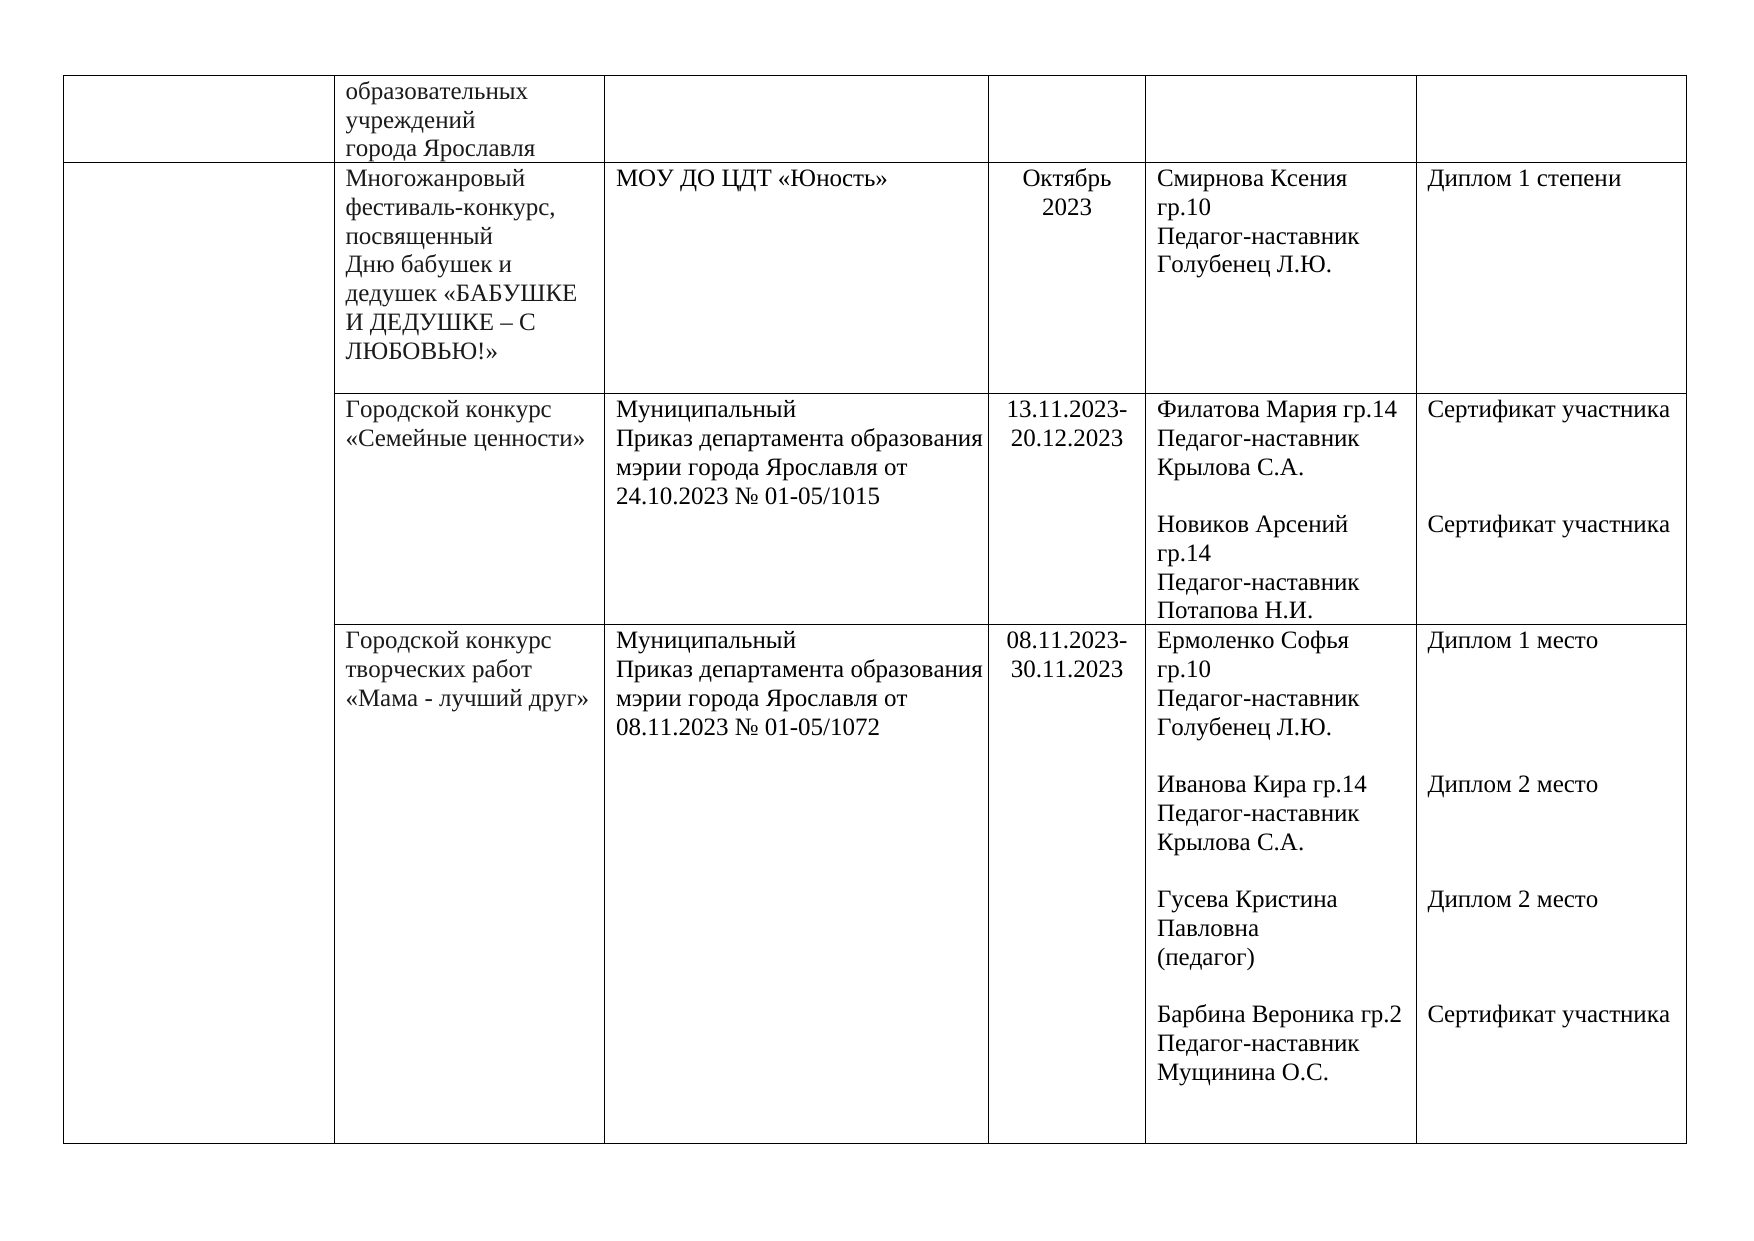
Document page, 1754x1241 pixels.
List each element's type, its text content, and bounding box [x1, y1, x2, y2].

table_cell Муниципальный Приказ департамента образования мэрии города Ярославля от 24.10.2023 № 01-05/1015 [605, 394, 988, 624]
table_cell Городской конкурс «Семейные ценности» [335, 394, 604, 624]
table_cell Городской конкурс творческих работ «Мама - лучший друг» [335, 625, 604, 1143]
table_cell Муниципальный Приказ департамента образования мэрии города Ярославля от 08.11.2023 № 01-05/1072 [605, 625, 988, 1143]
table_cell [605, 76, 988, 162]
table_cell 08.11.2023-30.11.2023 [989, 625, 1145, 1143]
table_cell Сертификат участника Сертификат участника [1417, 394, 1686, 624]
table_cell [64, 163, 334, 1143]
table_cell Филатова Мария гр.14 Педагог-наставник Крылова С.А. Новиков Арсений гр.14 Педагог-наставник Потапова Н.И. [1146, 394, 1416, 624]
table_cell Смирнова Ксения гр.10 Педагог-наставник Голубенец Л.Ю. [1146, 163, 1416, 393]
table_cell Октябрь 2023 [989, 163, 1145, 393]
table_cell 13.11.2023-20.12.2023 [989, 394, 1145, 624]
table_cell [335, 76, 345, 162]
table_cell Диплом 1 степени [1417, 163, 1686, 393]
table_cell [1146, 76, 1416, 162]
table_cell МОУ ДО ЦДТ «Юность» [605, 163, 988, 393]
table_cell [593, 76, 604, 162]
table_cell Диплом 1 место Диплом 2 место Диплом 2 место Сертификат участника [1417, 625, 1686, 1143]
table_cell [989, 76, 1145, 162]
table_cell Ермоленко Софья гр.10 Педагог-наставник Голубенец Л.Ю. Иванова Кира гр.14 Педагог-наставник Крылова С.А. Гусева Кристина Павловна (педагог) Барбина Вероника гр.2 Педагог-наставник Мущинина О.С. [1146, 625, 1416, 1143]
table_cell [1417, 76, 1686, 162]
